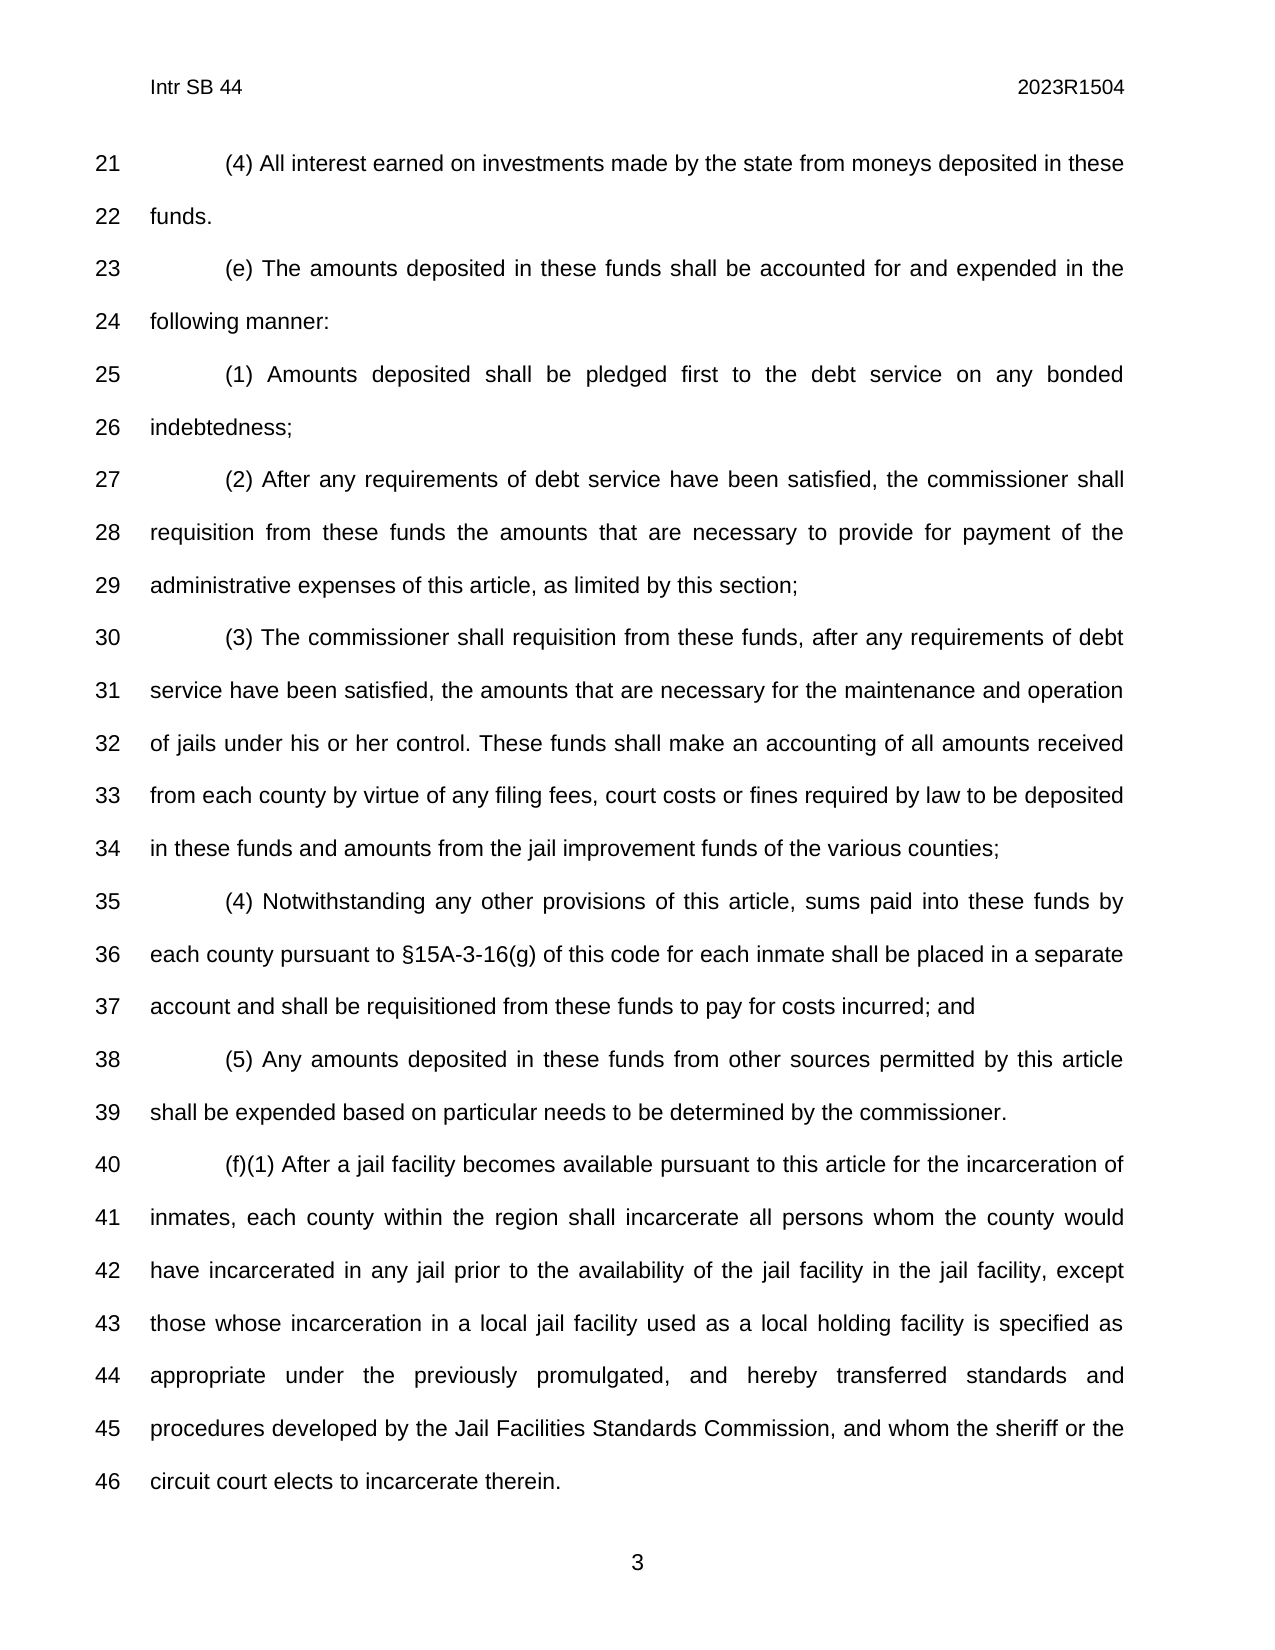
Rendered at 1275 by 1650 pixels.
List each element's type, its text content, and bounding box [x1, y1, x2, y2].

text (1) Amounts deposited shall be pledged first to the debt service on any bonded indebtedness; [150, 361, 1125, 440]
text (3) The commissioner shall requisition from these funds, after any requirements of debt service have been satisfied, the amounts that are necessary for the maintenance and operation of jails under his or her control. These funds shall make an accounting of all amounts received from each county by virtue of any filing fees, court costs or fines required by law to be deposited in these funds and amounts from the jail improvement funds of the various counties; [150, 624, 1125, 862]
text (e) The amounts deposited in these funds shall be accounted for and expended in the following manner: [150, 255, 1125, 334]
text (2) After any requirements of debt service have been satisfied, the commissioner shall requisition from these funds the amounts that are necessary to provide for payment of the administrative expenses of this article, as limited by this section; [150, 466, 1125, 598]
text (4) All interest earned on investments made by the state from moneys deposited in these funds. [150, 150, 1125, 229]
text (5) Any amounts deposited in these funds from other sources permitted by this article shall be expended based on particular needs to be determined by the commissioner. [150, 1046, 1125, 1125]
text (f)(1) After a jail facility becomes available pursuant to this article for the incarceration of inmates, each county within the region shall incarcerate all persons whom the county would have incarcerated in any jail prior to the availability of the jail facility in the jail facility, except those whose incarceration in a local jail facility used as a local holding facility is specified as appropriate under the previously promulgated, and hereby transferred standards and procedures developed by the Jail Facilities Standards Commission, and whom the sheriff or the circuit court elects to incarcerate therein. [150, 1151, 1125, 1494]
text (4) Notwithstanding any other provisions of this article, sums paid into these funds by each county pursuant to §15A-3-16(g) of this code for each inmate shall be placed in a separate account and shall be requisitioned from these funds to pay for costs incurred; and [150, 888, 1125, 1020]
